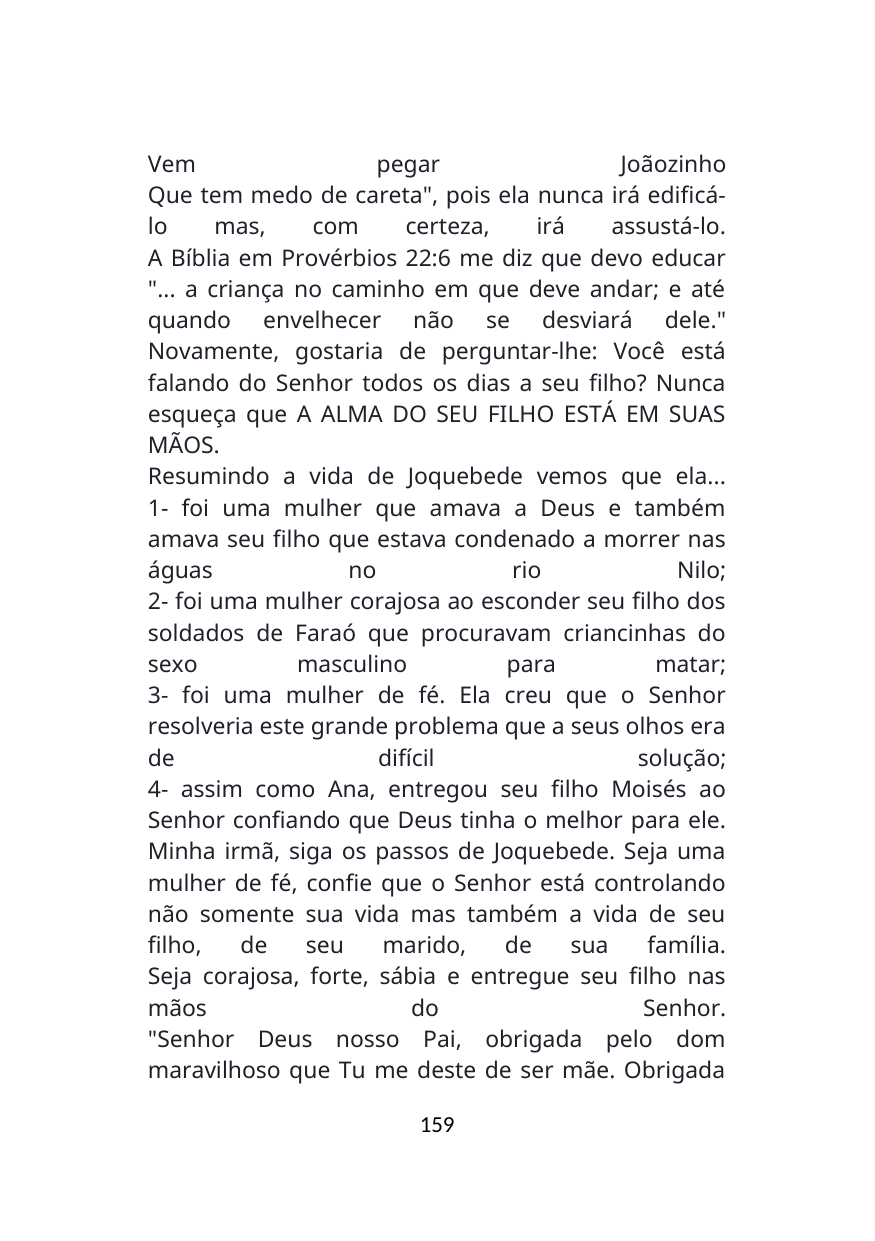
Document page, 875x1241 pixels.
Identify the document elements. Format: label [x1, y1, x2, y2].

text [148, 148, 726, 1085]
